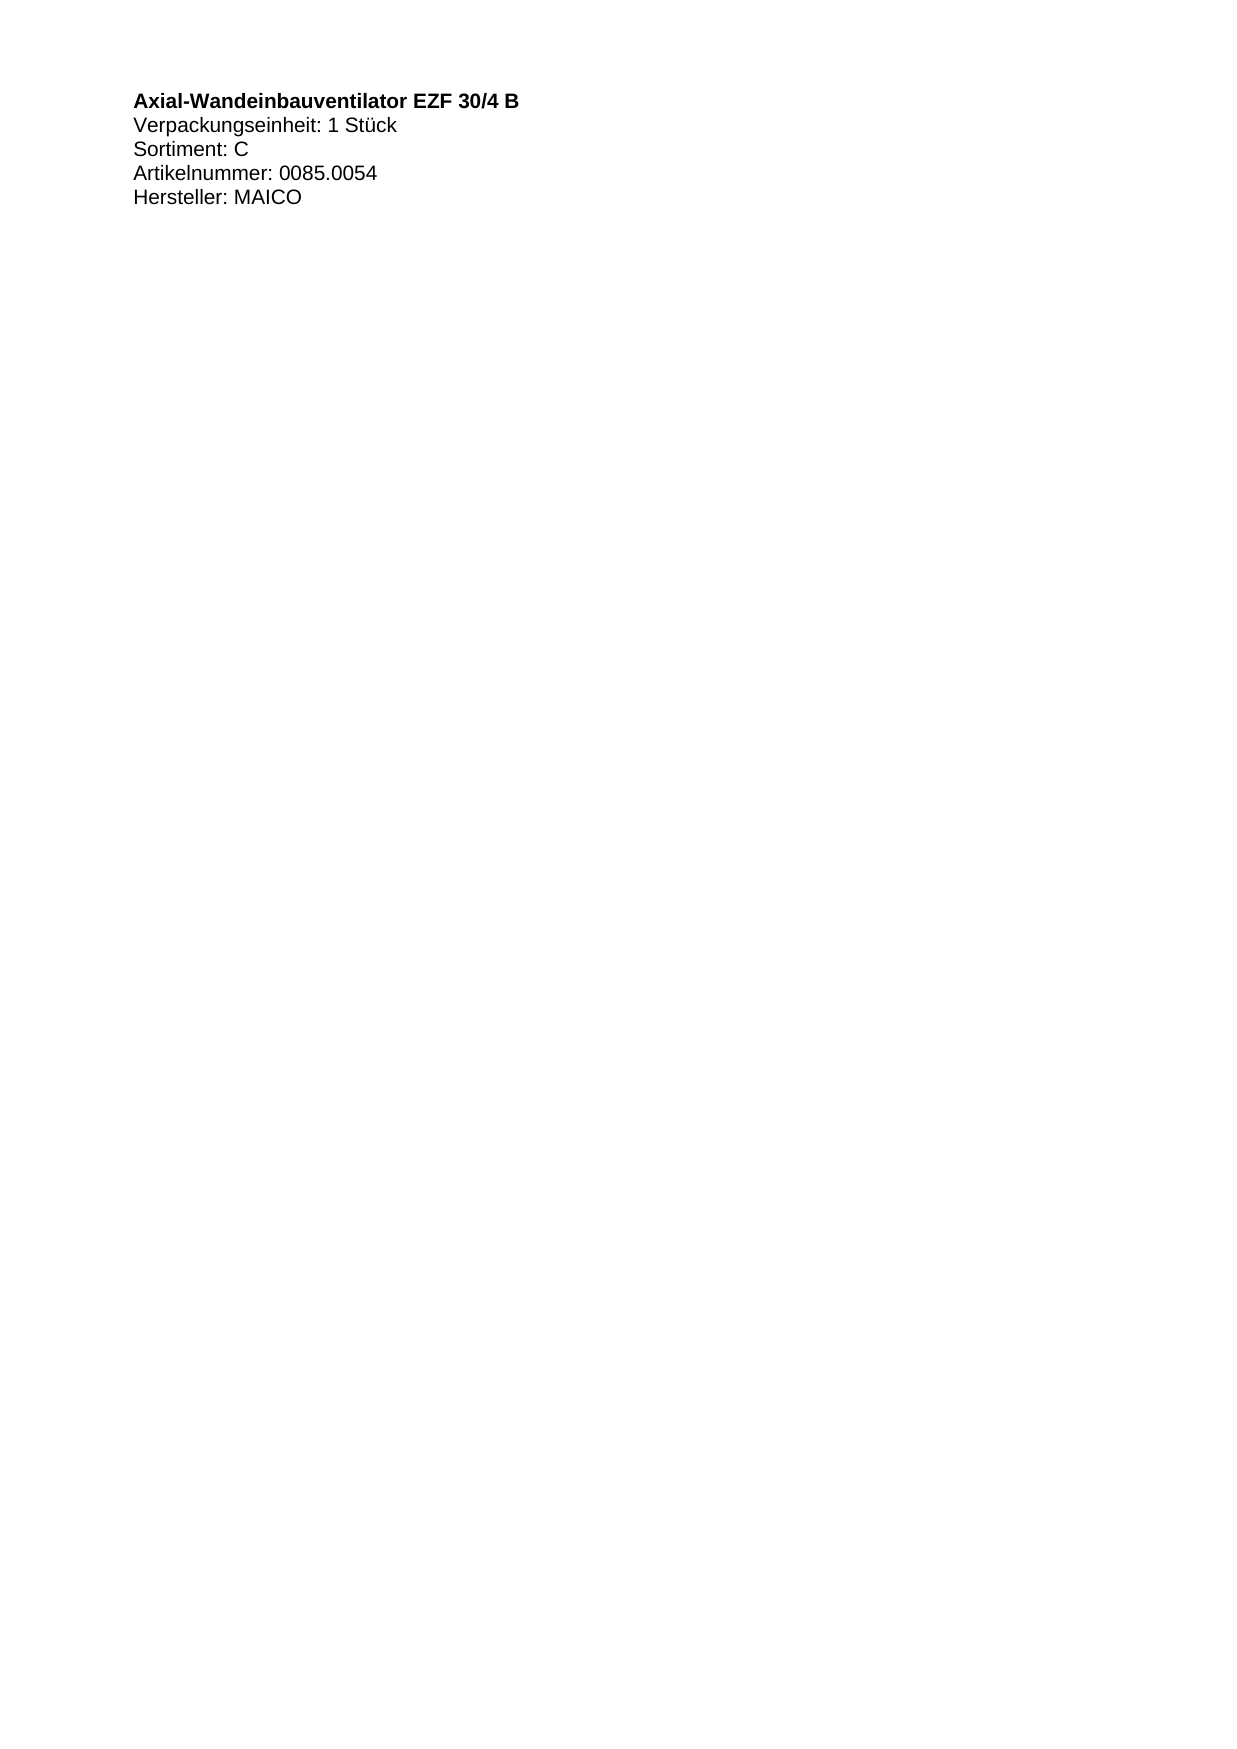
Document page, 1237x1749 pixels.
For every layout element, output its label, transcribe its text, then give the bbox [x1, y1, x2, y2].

text Axial-Wandeinbauventilator EZF 30/4 BVerpackungseinheit: 1 StückSortiment: C Artikelnummer: 0085.0054Hersteller: MAICO [133, 89, 1148, 208]
